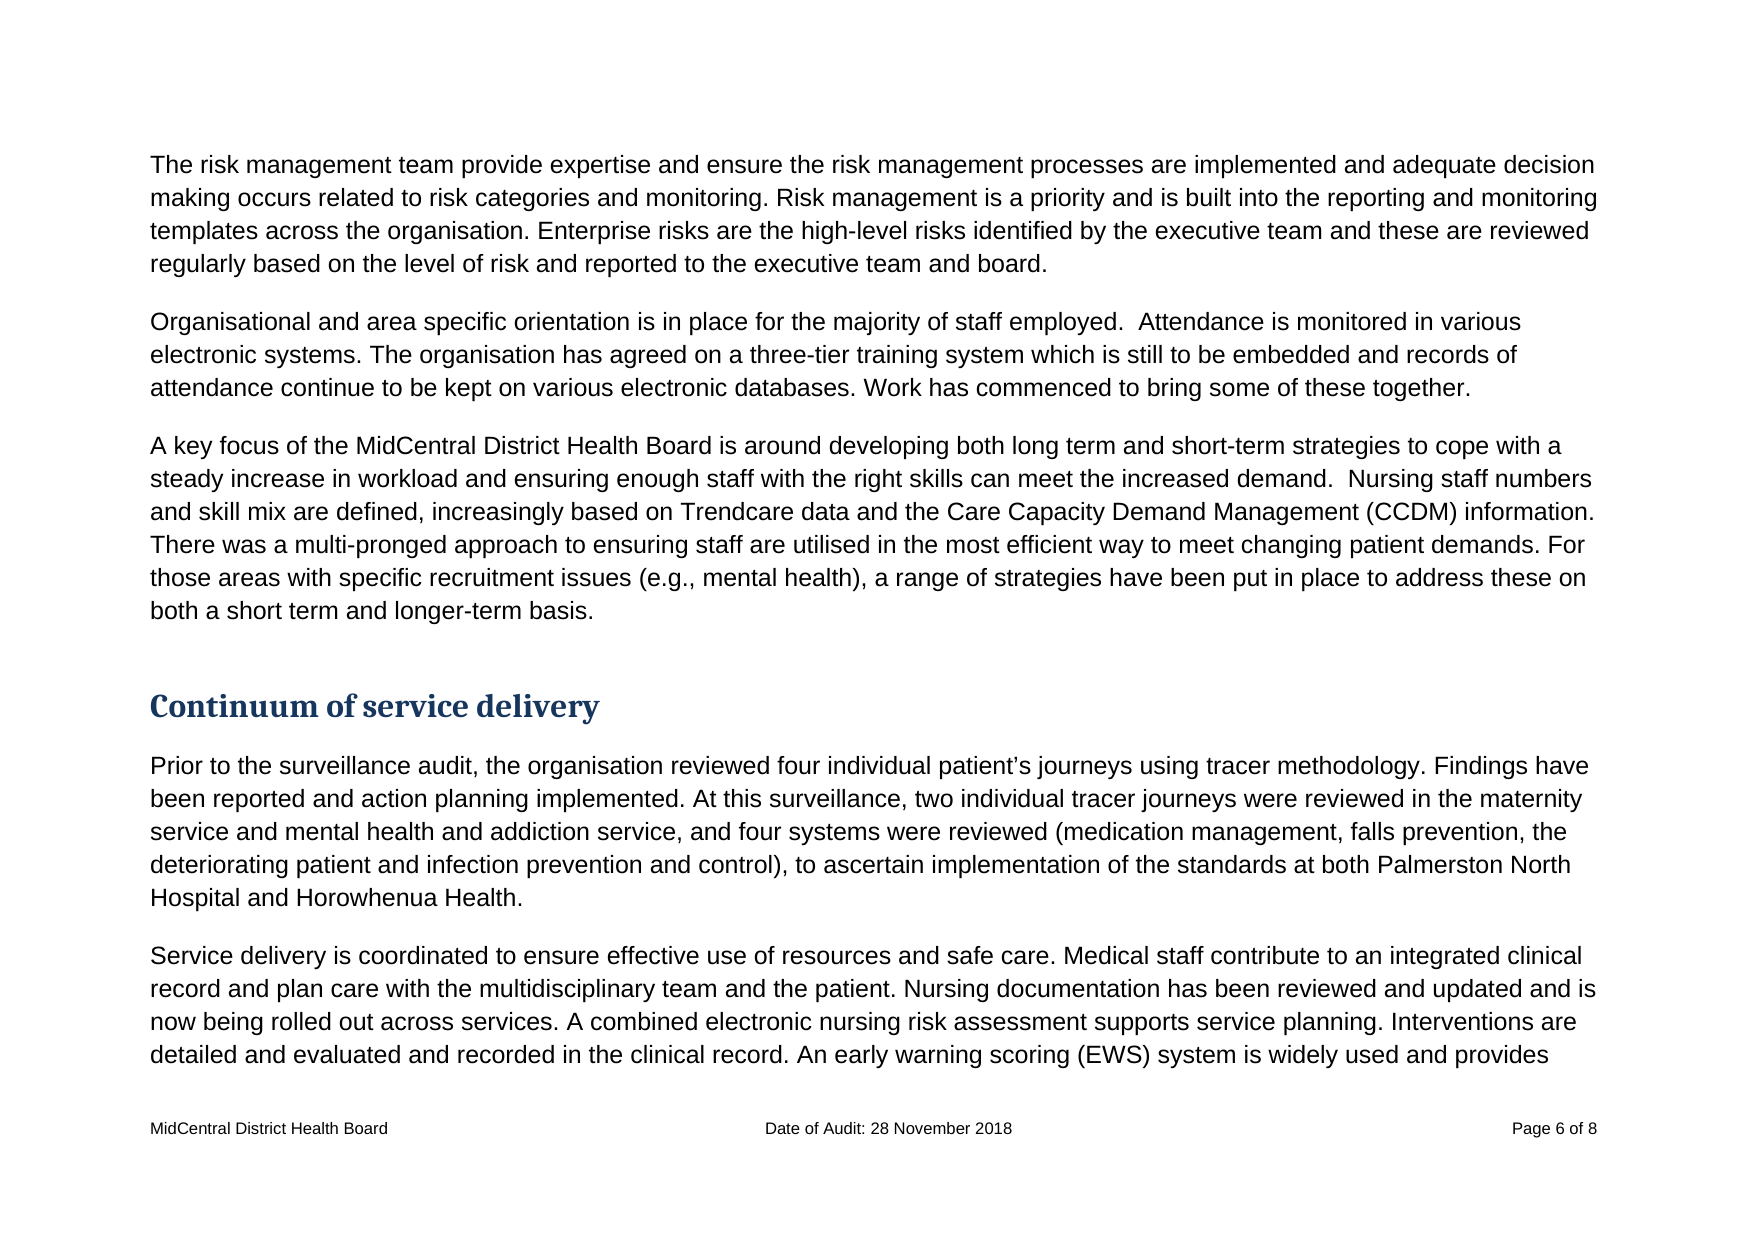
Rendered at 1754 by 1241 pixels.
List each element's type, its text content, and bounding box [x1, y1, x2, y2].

subtitle Continuum of service delivery [150, 687, 1604, 726]
text The risk management team provide expertise and ensure the risk management processes are implemented and adequate decision making occurs related to risk categories and monitoring. Risk management is a priority and is built into the reporting and monitoring templates across the organisation. Enterprise risks are the high-level risks identified by the executive team and these are reviewed regularly based on the level of risk and reported to the executive team and board. [150, 150, 1604, 278]
text A key focus of the MidCentral District Health Board is around developing both long term and short-term strategies to cope with a steady increase in workload and ensuring enough staff with the right skills can meet the increased demand. Nursing staff numbers and skill mix are defined, increasingly based on Trendcare data and the Care Capacity Demand Management (CCDM) information. There was a multi-pronged approach to ensuring staff are utilised in the most efficient way to meet changing patient demands. For those areas with specific recruitment issues (e.g., mental health), a range of strategies have been put in place to address these on both a short term and longer-term basis. [150, 431, 1604, 625]
text Organisational and area specific orientation is in place for the majority of staff employed. Attendance is monitored in various electronic systems. The organisation has agreed on a three-tier training system which is still to be embedded and records of attendance continue to be kept on various electronic databases. Work has commenced to bring some of these together. [150, 307, 1604, 402]
text Prior to the surveillance audit, the organisation reviewed four individual patient’s journeys using tracer methodology. Findings have been reported and action planning implemented. At this surveillance, two individual tracer journeys were reviewed in the maternity service and mental health and addiction service, and four systems were reviewed (medication management, falls prevention, the deteriorating patient and infection prevention and control), to ascertain implementation of the standards at both Palmerston North Hospital and Horowhenua Health. [150, 751, 1604, 911]
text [150, 941, 1604, 1068]
